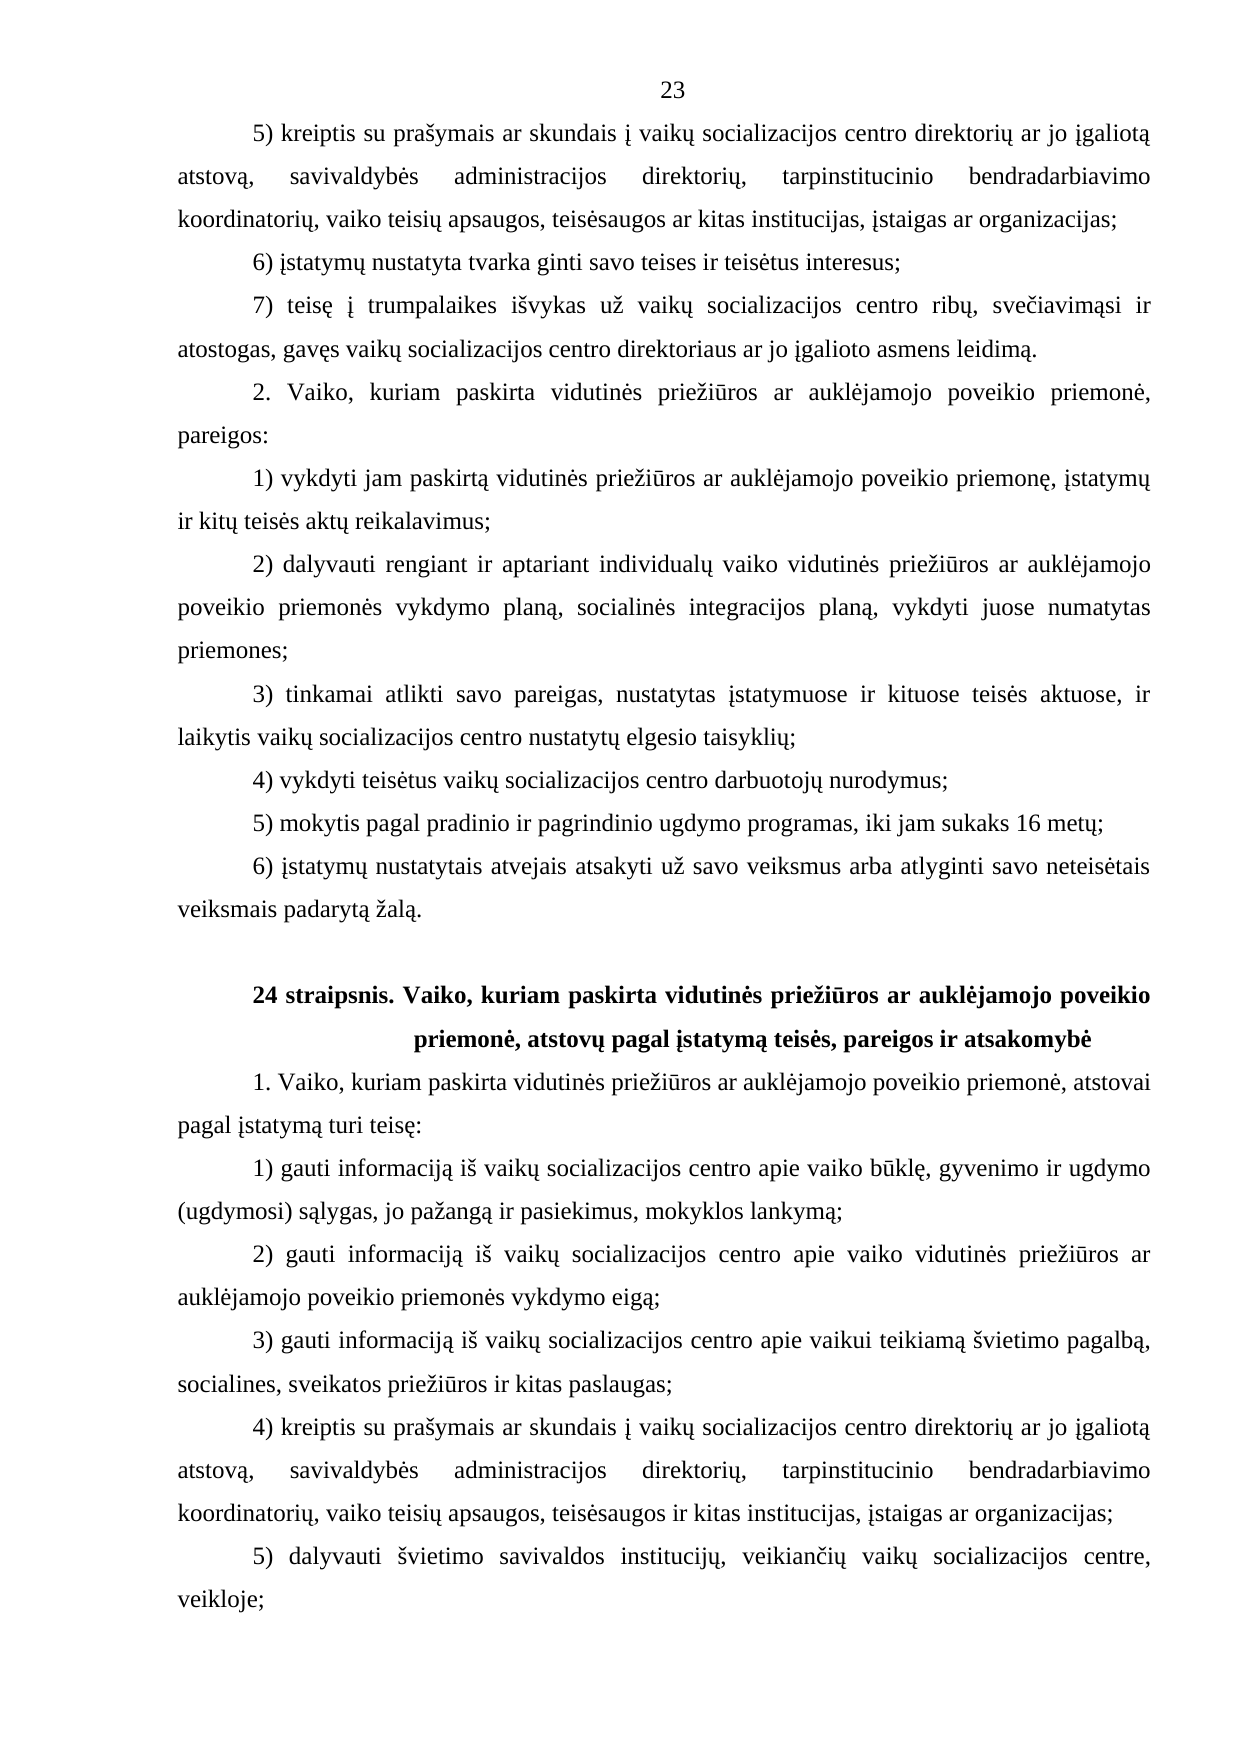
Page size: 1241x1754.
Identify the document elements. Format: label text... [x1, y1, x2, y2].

text 5) dalyvauti švietimo savivaldos institucijų, veikiančių vaikų socializacijos centre, veikloje; [177, 1541, 1152, 1613]
text 1. Vaiko, kuriam paskirta vidutinės priežiūros ar auklėjamojo poveikio priemonė, atstovai pagal įstatymą turi teisę: [177, 1067, 1152, 1139]
text 4) vykdyti teisėtus vaikų socializacijos centro darbuotojų nurodymus; [177, 765, 1152, 794]
text 2) dalyvauti rengiant ir aptariant individualų vaiko vidutinės priežiūros ar auklėjamojo poveikio priemonės vykdymo planą, socialinės integracijos planą, vykdyti juose numatytas priemones; [177, 549, 1152, 664]
text 7) teisę į trumpalaikes išvykas už vaikų socializacijos centro ribų, svečiavimąsi ir atostogas, gavęs vaikų socializacijos centro direktoriaus ar jo įgalioto asmens leidimą. [177, 291, 1152, 362]
text 1) vykdyti jam paskirtą vidutinės priežiūros ar auklėjamojo poveikio priemonę, įstatymų ir kitų teisės aktų reikalavimus; [177, 463, 1152, 535]
text 3) tinkamai atlikti savo pareigas, nustatytas įstatymuose ir kituose teisės aktuose, ir laikytis vaikų socializacijos centro nustatytų elgesio taisyklių; [177, 679, 1152, 751]
text 6) įstatymų nustatytais atvejais atsakyti už savo veiksmus arba atlyginti savo neteisėtais veiksmais padarytą žalą. [177, 851, 1152, 923]
text 5) kreiptis su prašymais ar skundais į vaikų socializacijos centro direktorių ar jo įgaliotą atstovą, savivaldybės administracijos direktorių, tarpinstitucinio bendradarbiavimo koordinatorių, vaiko teisių apsaugos, teisėsaugos ar kitas institucijas, įstaigas ar organizacijas; [177, 118, 1152, 233]
text 5) mokytis pagal pradinio ir pagrindinio ugdymo programas, iki jam sukaks 16 metų; [177, 808, 1152, 837]
text 2) gauti informaciją iš vaikų socializacijos centro apie vaiko vidutinės priežiūros ar auklėjamojo poveikio priemonės vykdymo eigą; [177, 1239, 1152, 1311]
text 24 straipsnis. Vaiko, kuriam paskirta vidutinės priežiūros ar auklėjamojo poveikio priemonė, atstovų pagal įstatymą teisės, pareigos ir atsakomybė [252, 981, 1152, 1052]
text 6) įstatymų nustatyta tvarka ginti savo teises ir teisėtus interesus; [177, 247, 1152, 276]
text 3) gauti informaciją iš vaikų socializacijos centro apie vaikui teikiamą švietimo pagalbą, socialines, sveikatos priežiūros ir kitas paslaugas; [177, 1326, 1152, 1397]
text 1) gauti informaciją iš vaikų socializacijos centro apie vaiko būklę, gyvenimo ir ugdymo (ugdymosi) sąlygas, jo pažangą ir pasiekimus, mokyklos lankymą; [177, 1153, 1152, 1225]
text 4) kreiptis su prašymais ar skundais į vaikų socializacijos centro direktorių ar jo įgaliotą atstovą, savivaldybės administracijos direktorių, tarpinstitucinio bendradarbiavimo koordinatorių, vaiko teisių apsaugos, teisėsaugos ir kitas institucijas, įstaigas ar organizacijas; [177, 1412, 1152, 1527]
text 2. Vaiko, kuriam paskirta vidutinės priežiūros ar auklėjamojo poveikio priemonė, pareigos: [177, 377, 1152, 449]
